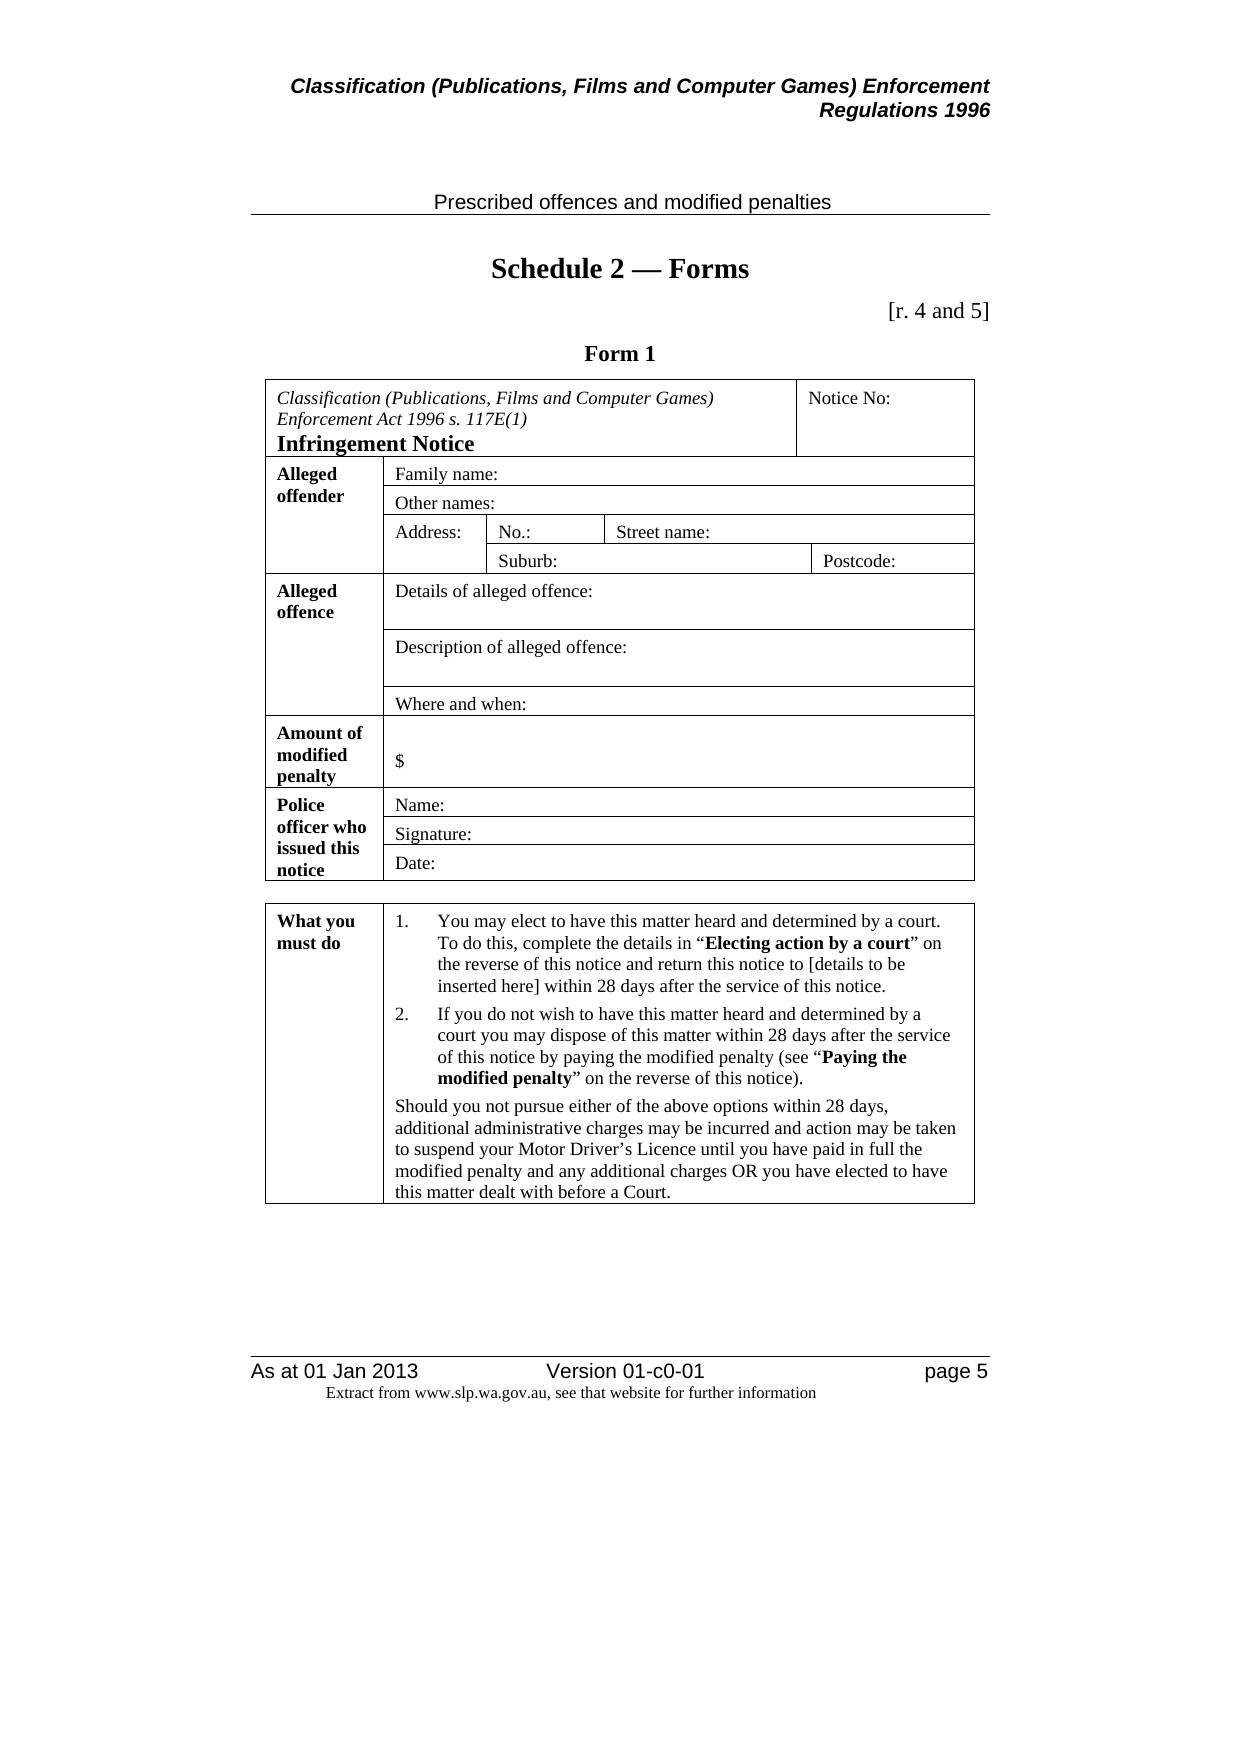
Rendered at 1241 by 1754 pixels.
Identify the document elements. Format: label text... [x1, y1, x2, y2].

table_cell Amount of modified penalty [266, 716, 383, 787]
table_cell Family name: [384, 457, 974, 485]
table_cell Date: [384, 845, 974, 880]
table_cell Other names: [384, 486, 974, 514]
text [r. 4 and 5] [251, 297, 990, 324]
table_header 1. You may elect to have this matter heard and determined by a court. To do this, complete the details in “Electing action by a court” on the reverse of this notice and return this notice to [details to be inserted here] within 28 days after the service of this notice. 2. If you do not wish to have this matter heard and determined by a court you may dispose of this matter within 28 days after the service of this notice by paying the modified penalty (see “Paying the modified penalty” on the reverse of this notice). Should you not pursue either of the above options within 28 days, additional administrative charges may be incurred and action may be taken to suspend your Motor Driver’s Licence until you have paid in full the modified penalty and any additional charges OR you have elected to have this matter dealt with before a Court. [384, 904, 974, 1203]
table_header Notice No: [797, 380, 974, 456]
table_header What you must do [266, 904, 383, 1203]
table_cell Alleged offence [266, 574, 383, 715]
table_cell Suburb: [487, 544, 811, 572]
subtitle Schedule 2 — Forms [251, 251, 990, 285]
table_header Classification (Publications, Films and Computer Games) Enforcement Act 1996 s. 117E(1) Infringement Notice [266, 380, 796, 456]
table_cell Street name: [605, 515, 974, 543]
table_cell $ [384, 716, 974, 787]
table_cell Postcode: [812, 544, 974, 572]
table_cell Where and when: [384, 687, 974, 715]
table_cell Police officer who issued this notice [266, 788, 383, 880]
subtitle Form 1 [251, 340, 990, 367]
table_cell No.: [487, 515, 604, 543]
table_cell Details of alleged offence: [384, 574, 974, 629]
table_cell Name: [384, 788, 974, 816]
table_cell Alleged offender [266, 457, 383, 572]
table_cell Signature: [384, 817, 974, 844]
table_cell Address: [384, 515, 486, 572]
table_cell Description of alleged offence: [384, 630, 974, 686]
